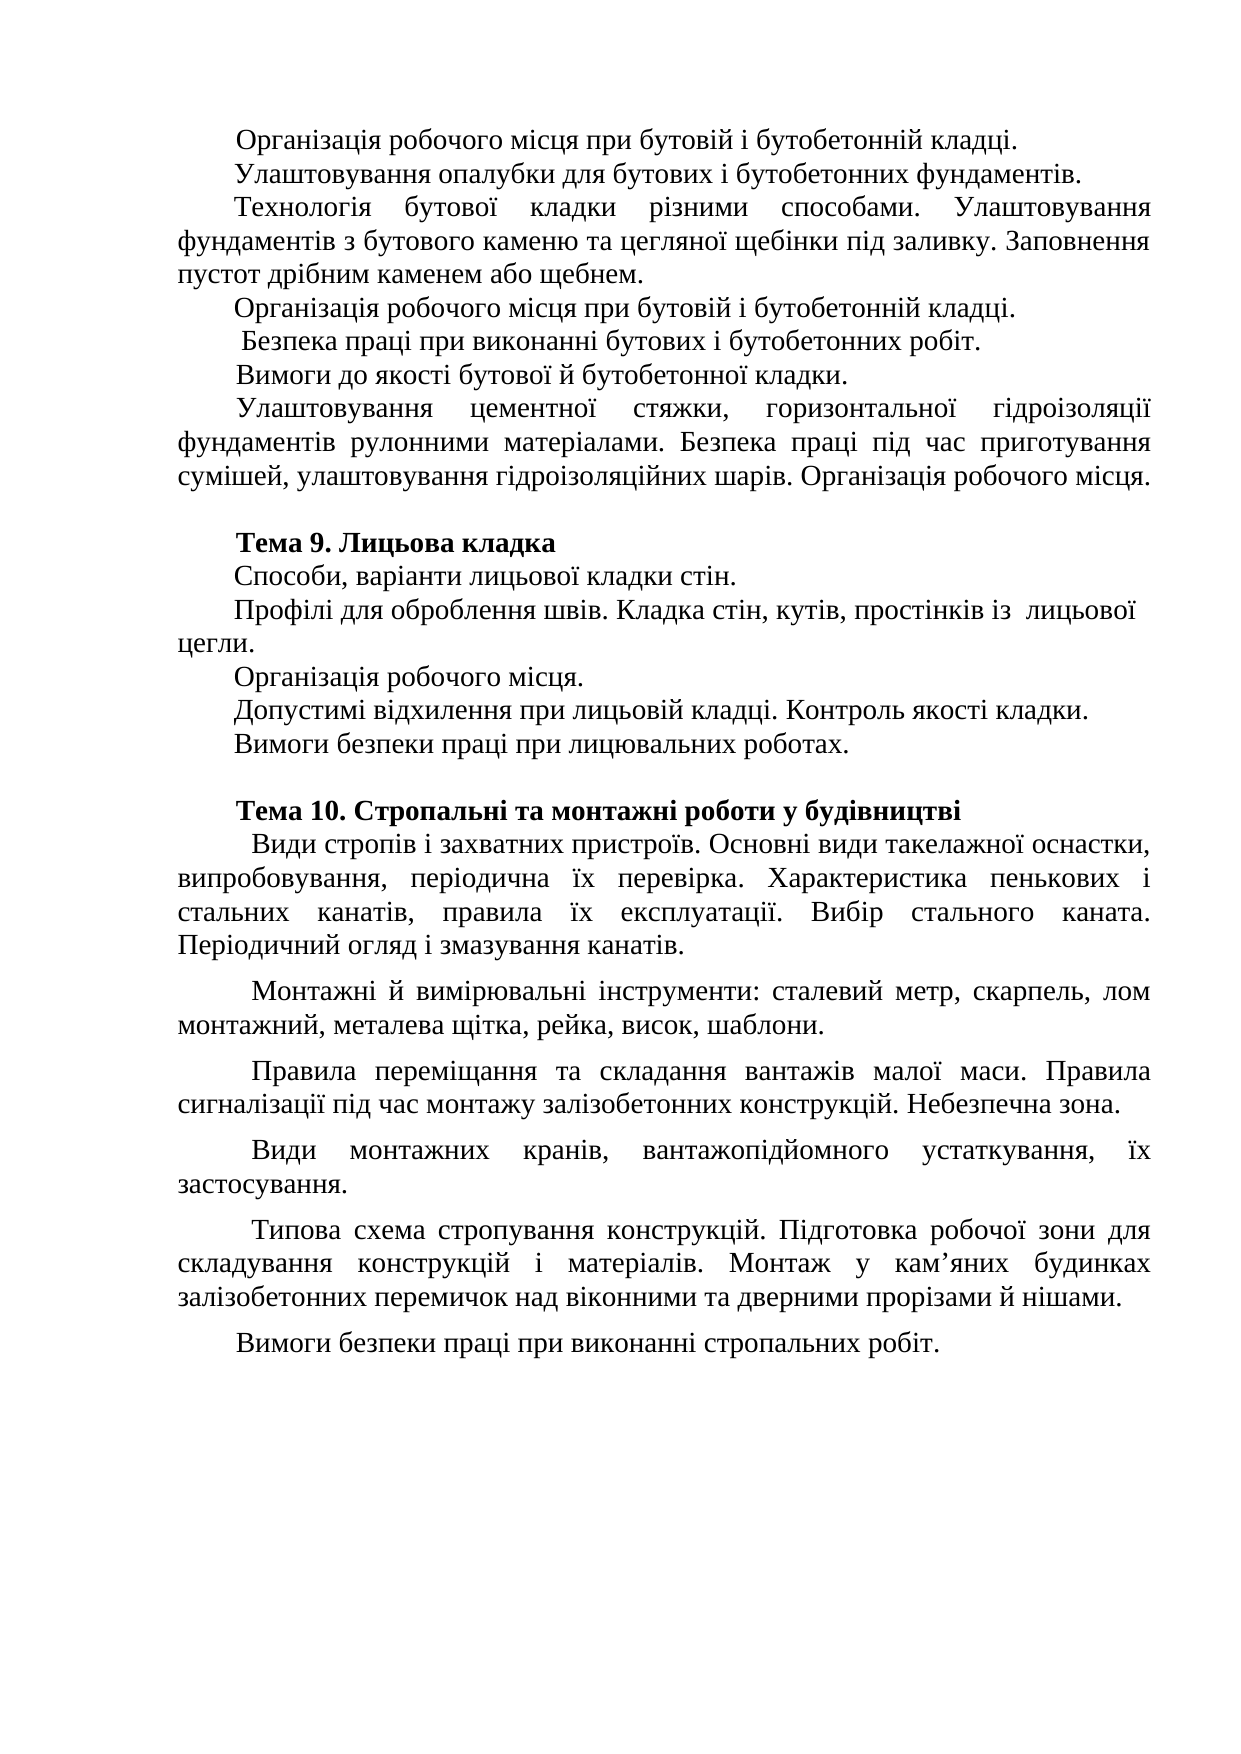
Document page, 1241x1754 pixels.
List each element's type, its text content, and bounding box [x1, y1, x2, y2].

text Профілі для оброблення швів. Кладка стін, кутів, простінків із лицьової цегли. [177, 592, 1152, 659]
text Вимоги безпеки праці при виконанні стропальних робіт. [177, 1325, 1152, 1359]
text Безпека праці при виконанні бутових і бутобетонних робіт. [177, 323, 1152, 357]
text Типова схема стропування конструкцій. Підготовка робочої зони для складування конструкцій і матеріалів. Монтаж у кам’яних будинках залізобетонних перемичок над віконними та дверними прорізами й нішами. [177, 1212, 1152, 1313]
text Види стропів і захватних пристроїв. Основні види такелажної оснастки, випробовування, періодична їх перевірка. Характеристика пенькових і стальних канатів, правила їх експлуатації. Вибір стального каната. Періодичний огляд і змазування канатів. [177, 827, 1152, 961]
text Способи, варіанти лицьової кладки стін. [177, 558, 1152, 592]
text Монтажні й вимірювальні інструменти: сталевий метр, скарпель, лом монтажний, металева щітка, рейка, висок, шаблони. [177, 973, 1152, 1040]
text Улаштовування цементної стяжки, горизонтальної гідроізоляції фундаментів рулонними матеріалами. Безпека праці під час приготування сумішей, улаштовування гідроізоляційних шарів. Організація робочого місця. [177, 391, 1152, 491]
text Тема 10. Стропальні та монтажні роботи у будівництві [177, 793, 1152, 827]
text Організація робочого місця при бутовій і бутобетонній кладці. [177, 122, 1152, 156]
text Види монтажних кранів, вантажопідйомного устаткування, їх застосування. [177, 1132, 1152, 1199]
text Правила переміщання та складання вантажів малої маси. Правила сигналізації під час монтажу залізобетонних конструкцій. Небезпечна зона. [177, 1053, 1152, 1120]
text Тема 9. Лицьова кладка [177, 525, 1152, 558]
text Вимоги безпеки праці при лицювальних роботах. [177, 726, 1152, 759]
text Технологія бутової кладки різними способами. Улаштовування фундаментів з бутового каменю та цегляної щебінки під заливку. Заповнення пустот дрібним каменем або щебнем. [177, 189, 1152, 290]
text Організація робочого місця при бутовій і бутобетонній кладці. [177, 290, 1152, 323]
text Вимоги до якості бутової й бутобетонної кладки. [177, 357, 1152, 391]
text Допустимі відхилення при лицьовій кладці. Контроль якості кладки. [177, 692, 1152, 726]
text Організація робочого місця. [177, 659, 1152, 692]
text Улаштовування опалубки для бутових і бутобетонних фундаментів. [177, 156, 1152, 189]
